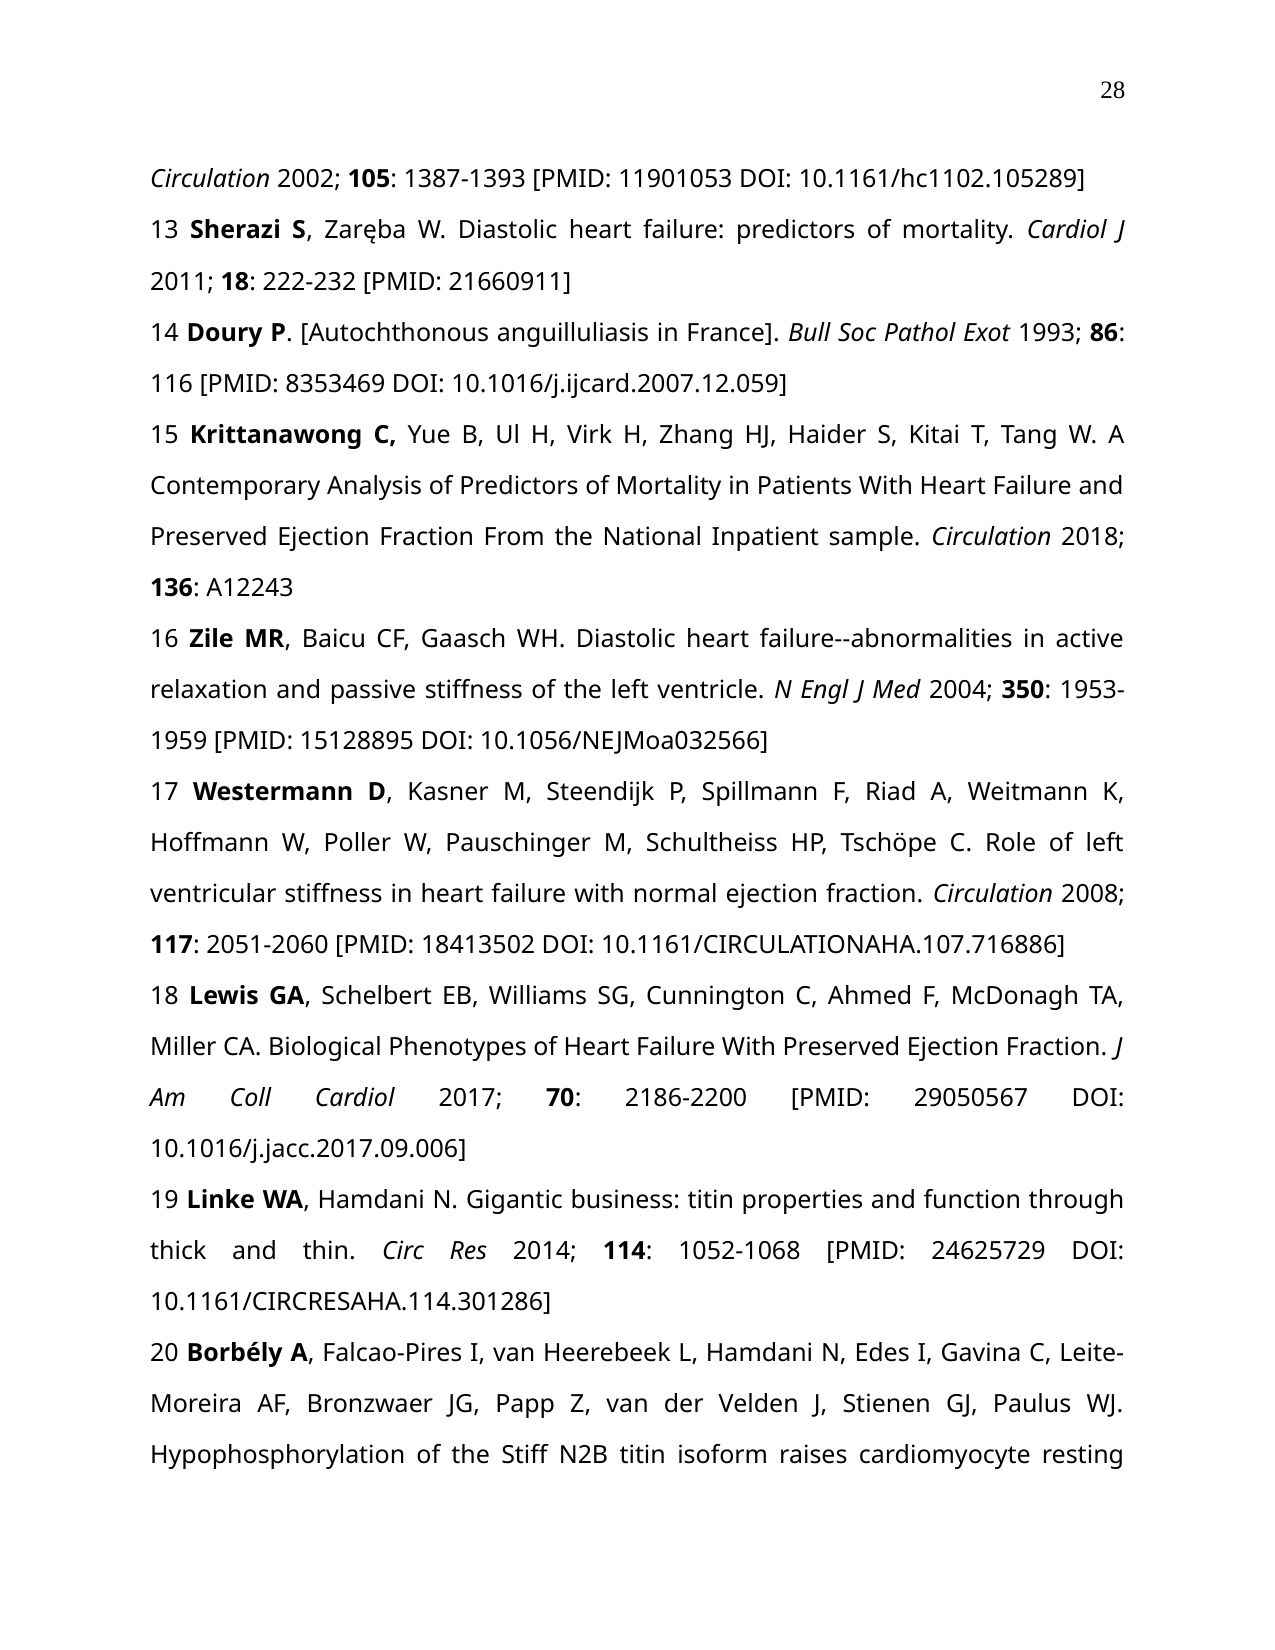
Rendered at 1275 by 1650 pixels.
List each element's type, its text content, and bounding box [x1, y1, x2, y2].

text 16 Zile MR, Baicu CF, Gaasch WH. Diastolic heart failure--abnormalities in active relaxation and passive stiffness of the left ventricle. N Engl J Med 2004; 350: 1953-1959 [PMID: 15128895 DOI: 10.1056/NEJMoa032566] [150, 621, 1125, 757]
text 13 Sherazi S, Zaręba W. Diastolic heart failure: predictors of mortality. Cardiol J 2011; 18: 222-232 [PMID: 21660911] [150, 212, 1125, 297]
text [150, 161, 1125, 195]
text 18 Lewis GA, Schelbert EB, Williams SG, Cunnington C, Ahmed F, McDonagh TA, Miller CA. Biological Phenotypes of Heart Failure With Preserved Ejection Fraction. J Am Coll Cardiol 2017; 70: 2186-2200 [PMID: 29050567 DOI: 10.1016/j.jacc.2017.09.006] [150, 978, 1125, 1165]
text 14 Doury P. [Autochthonous anguilluliasis in France]. Bull Soc Pathol Exot 1993; 86: 116 [PMID: 8353469 DOI: 10.1016/j.ijcard.2007.12.059] [150, 314, 1125, 399]
text 17 Westermann D, Kasner M, Steendijk P, Spillmann F, Riad A, Weitmann K, Hoffmann W, Poller W, Pauschinger M, Schultheiss HP, Tschöpe C. Role of left ventricular stiffness in heart failure with normal ejection fraction. Circulation 2008; 117: 2051-2060 [PMID: 18413502 DOI: 10.1161/CIRCULATIONAHA.107.716886] [150, 774, 1125, 961]
text 19 Linke WA, Hamdani N. Gigantic business: titin properties and function through thick and thin. Circ Res 2014; 114: 1052-1068 [PMID: 24625729 DOI: 10.1161/CIRCRESAHA.114.301286] [150, 1182, 1125, 1318]
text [150, 1335, 1125, 1471]
text 15 Krittanawong C, Yue B, Ul H, Virk H, Zhang HJ, Haider S, Kitai T, Tang W. A Contemporary Analysis of Predictors of Mortality in Patients With Heart Failure and Preserved Ejection Fraction From the National Inpatient sample. Circulation 2018; 136: A12243 [150, 416, 1125, 603]
